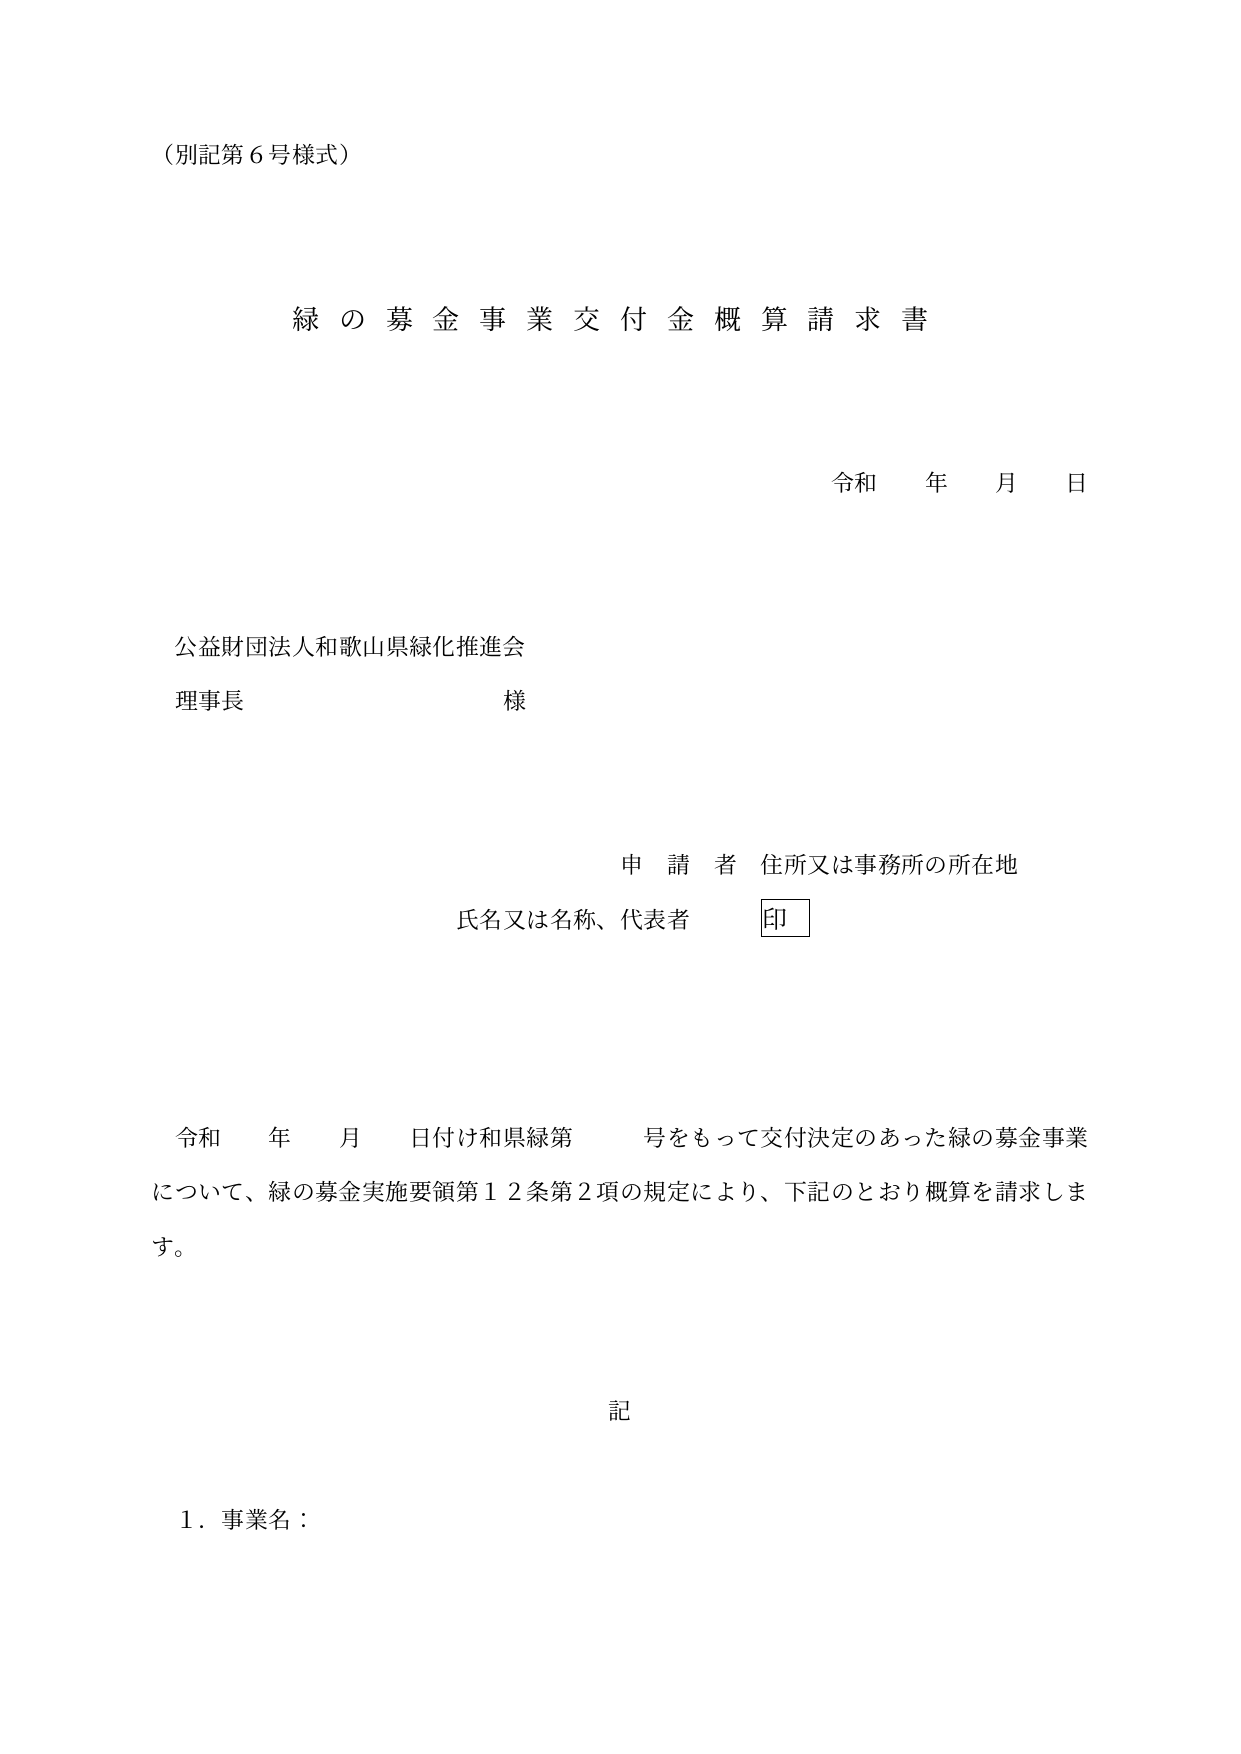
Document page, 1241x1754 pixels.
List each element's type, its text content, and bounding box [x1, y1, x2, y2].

text 公益財団法人和歌山県緑化推進会 [151, 618, 1089, 672]
text 緑の募金事業交付金概算請求書 [151, 290, 1089, 345]
text （別記第６号様式） [151, 126, 1089, 181]
text 氏名又は名称、代表者 印 [151, 891, 1089, 945]
text 令和 年 月 日 [151, 454, 1089, 508]
text 記 [151, 1382, 1089, 1436]
text 理事長 様 [151, 672, 1089, 727]
text 令和 年 月 日付け和県緑第 号をもって交付決定のあった緑の募金事業について、緑の募金実施要領第１２条第２項の規定により、下記のとおり概算を請求します。 [151, 1109, 1089, 1273]
text 申 請 者 住所又は事務所の所在地 [151, 836, 1089, 891]
text １．事業名： [151, 1491, 1089, 1546]
